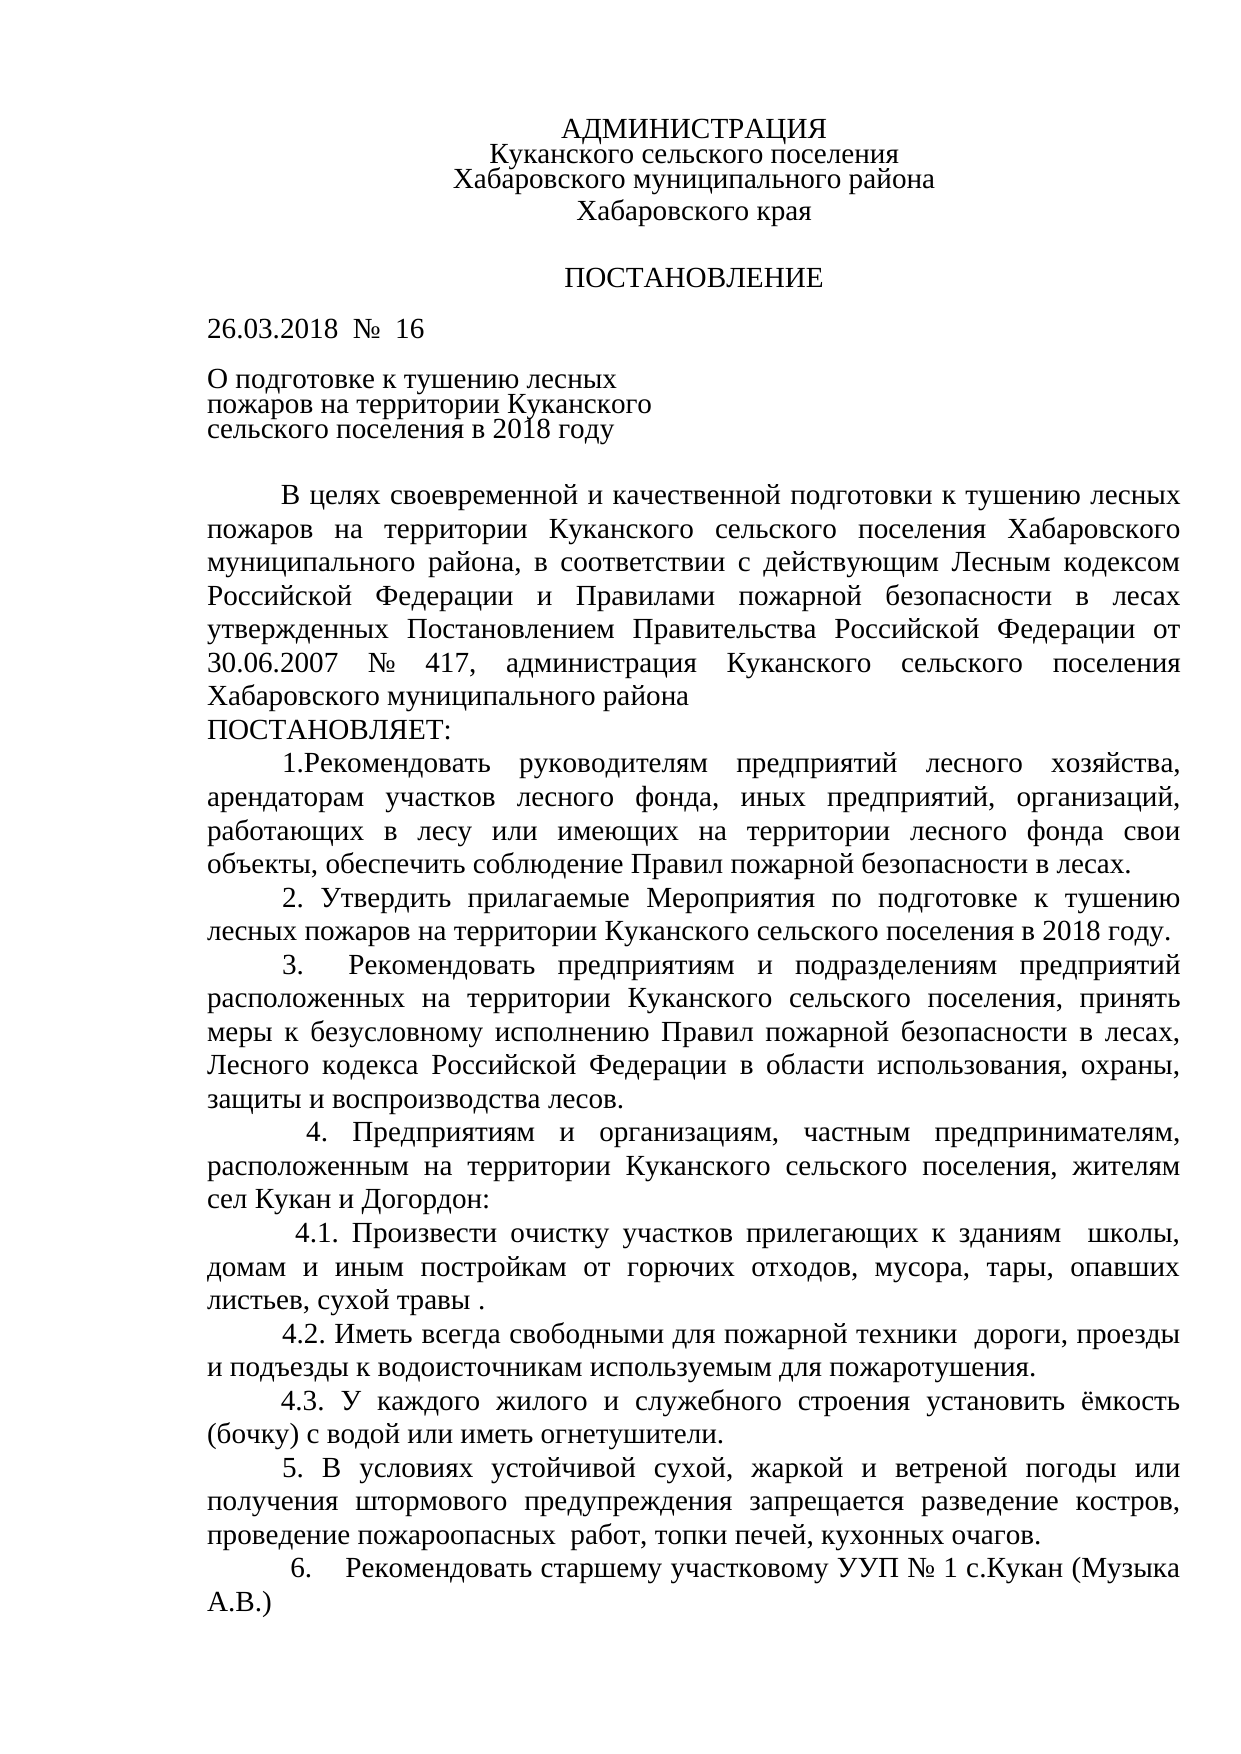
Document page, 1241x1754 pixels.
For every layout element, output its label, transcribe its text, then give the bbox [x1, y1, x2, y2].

text 4.3. У каждого жилого и служебного строения установить ёмкость (бочку) с водой или иметь огнетушители. [207, 1383, 1181, 1450]
text 5. В условиях устойчивой сухой, жаркой и ветреной погоды или получения штормового предупреждения запрещается разведение костров, проведение пожароопасных работ, топки печей, кухонных очагов. [207, 1450, 1181, 1551]
text 4.2. Иметь всегда свободными для пожарной техники дороги, проезды и подъезды к водоисточникам используемым для пожаротушения. [207, 1316, 1181, 1383]
text О подготовке к тушению лесных [207, 369, 1181, 394]
text 26.03.2018 № 16 [207, 319, 1181, 344]
text 3. Рекомендовать предприятиям и подразделениям предприятий расположенных на территории Куканского сельского поселения, принять меры к безусловному исполнению Правил пожарной безопасности в лесах, Лесного кодекса Российской Федерации в области использования, охраны, защиты и воспроизводства лесов. [207, 947, 1181, 1114]
text ПОСТАНОВЛЯЕТ: [207, 712, 1181, 746]
text В целях своевременной и качественной подготовки к тушению лесных пожаров на территории Куканского сельского поселения Хабаровского муниципального района, в соответствии с действующим Лесным кодексом Российской Федерации и Правилами пожарной безопасности в лесах утвержденных Постановлением Правительства Российской Федерации от 30.06.2007 № 417, администрация Куканского сельского поселения Хабаровского муниципального района [207, 477, 1181, 712]
text ПОСТАНОВЛЕНИЕ [207, 260, 1181, 294]
text Хабаровского края [207, 193, 1181, 227]
text АДМИНИСТРАЦИЯ [207, 118, 1181, 143]
text Хабаровского муниципального района [207, 168, 1181, 193]
text пожаров на территории Куканского [207, 394, 1181, 419]
text 1.Рекомендовать руководителям предприятий лесного хозяйства, арендаторам участков лесного фонда, иных предприятий, организаций, работающих в лесу или имеющих на территории лесного фонда свои объекты, обеспечить соблюдение Правил пожарной безопасности в лесах. [207, 746, 1181, 880]
text 4.1. Произвести очистку участков прилегающих к зданиям школы, домам и иным постройкам от горючих отходов, мусора, тары, опавших листьев, сухой травы . [207, 1215, 1181, 1316]
text 4. Предприятиям и организациям, частным предпринимателям, расположенным на территории Куканского сельского поселения, жителям сел Кукан и Догордон: [207, 1114, 1181, 1215]
text Куканского сельского поселения [207, 143, 1181, 168]
text сельского поселения в 2018 году [207, 419, 1181, 444]
text 6. Рекомендовать старшему участковому УУП № 1 с.Кукан (Музыка А.В.) [207, 1551, 1181, 1618]
text 2. Утвердить прилагаемые Мероприятия по подготовке к тушению лесных пожаров на территории Куканского сельского поселения в 2018 году. [207, 880, 1181, 947]
